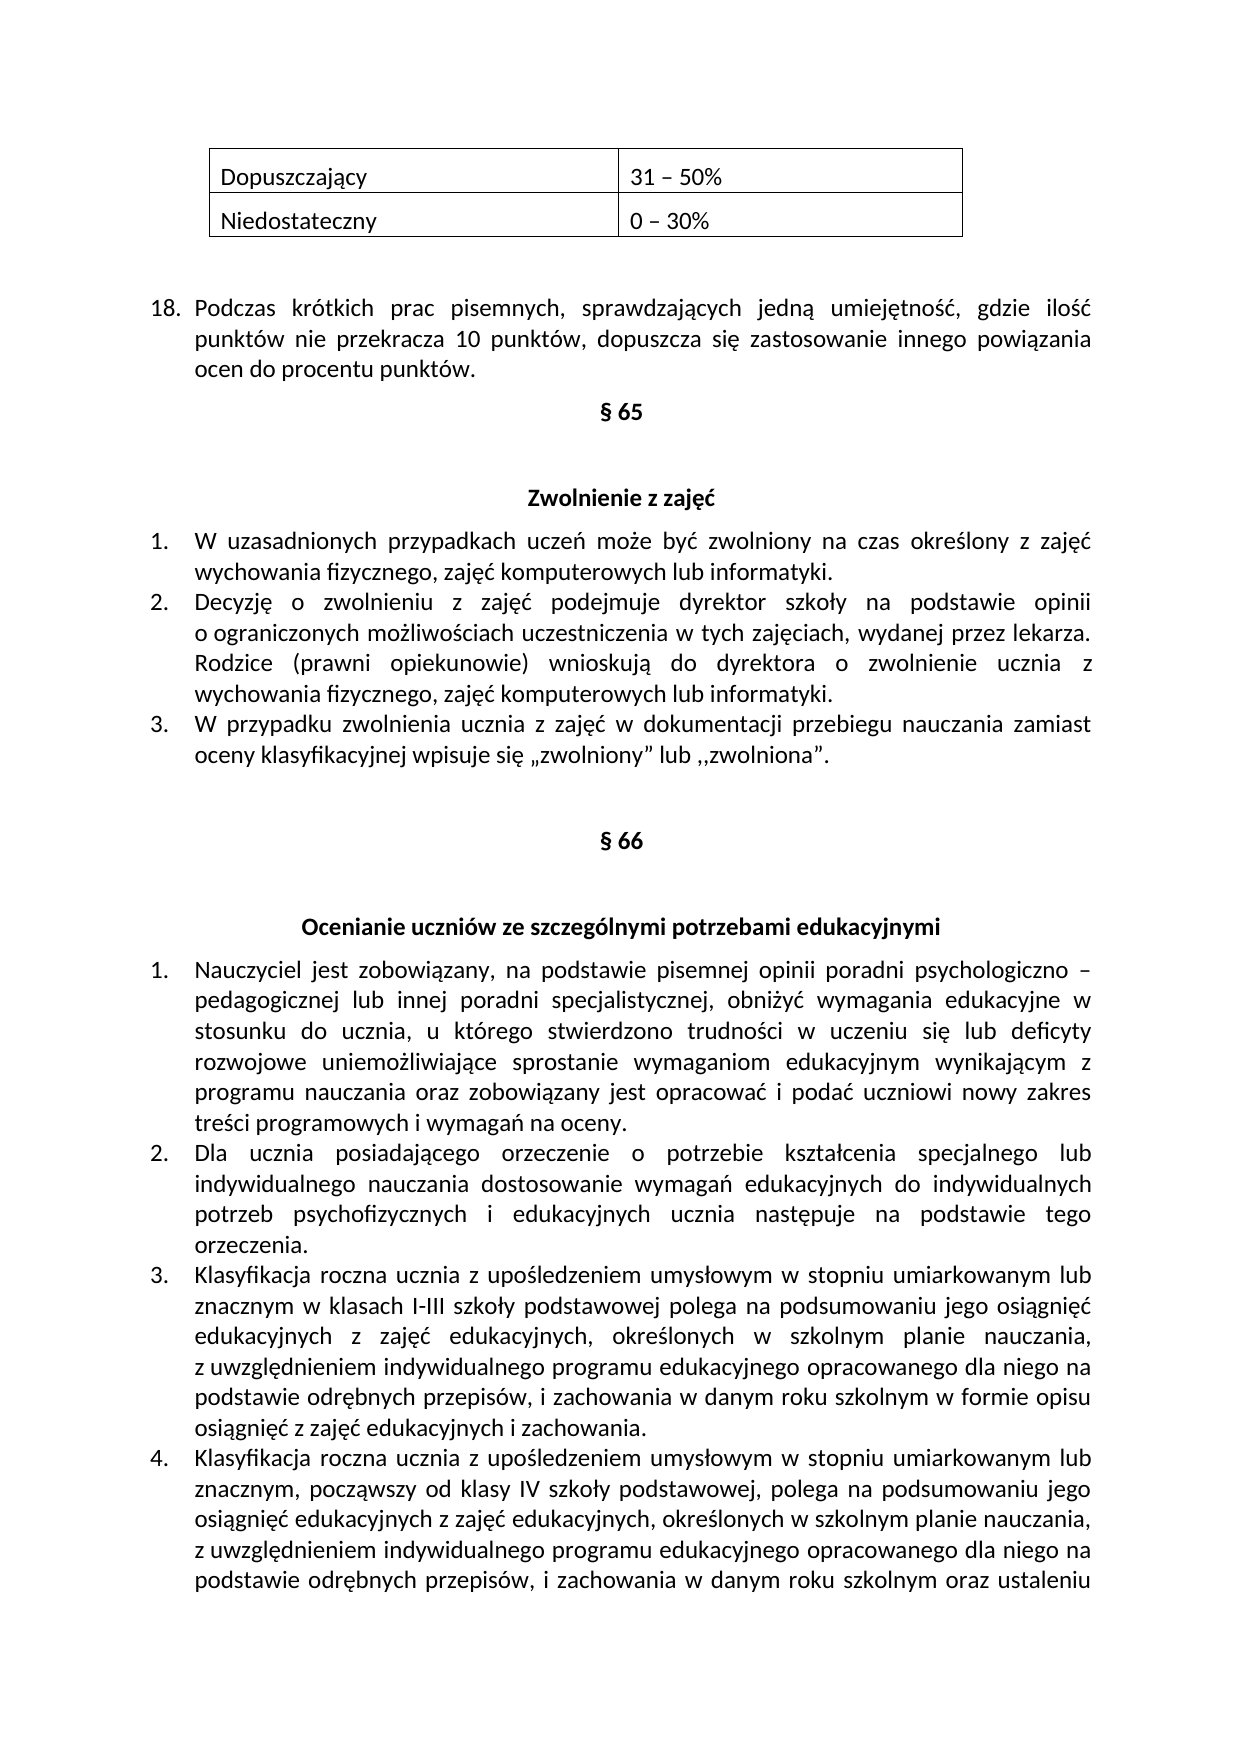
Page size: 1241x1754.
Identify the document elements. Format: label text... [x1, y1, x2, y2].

list W uzasadnionych przypadkach uczeń może być zwolniony na czas określony z zajęć wychowania fizycznego, zajęć komputerowych lub informatyki. [150, 525, 1093, 586]
list Decyzję o zwolnieniu z zajęć podejmuje dyrektor szkoły na podstawie opinii o ograniczonych możliwościach uczestniczenia w tych zajęciach, wydanej przez lekarza. Rodzice (prawni opiekunowie) wnioskują do dyrektora o zwolnienie ucznia z wychowania fizycznego, zajęć komputerowych lub informatyki. [150, 586, 1093, 708]
table_cell Dopuszczający [210, 149, 618, 192]
table_cell Niedostateczny [210, 193, 618, 236]
table_cell 0 – 30% [619, 193, 962, 236]
list W przypadku zwolnienia ucznia z zajęć w dokumentacji przebiegu nauczania zamiast oceny klasyfikacyjnej wpisuje się „zwolniony” lub ,,zwolniona”. [150, 708, 1093, 769]
list Dla ucznia posiadającego orzeczenie o potrzebie kształcenia specjalnego lub indywidualnego nauczania dostosowanie wymagań edukacyjnych do indywidualnych potrzeb psychofizycznych i edukacyjnych ucznia następuje na podstawie tego orzeczenia. [150, 1137, 1093, 1259]
text § 66 [150, 825, 1093, 856]
list Podczas krótkich prac pisemnych, sprawdzających jedną umiejętność, gdzie ilość punktów nie przekracza 10 punktów, dopuszcza się zastosowanie innego powiązania ocen do procentu punktów. [150, 292, 1093, 384]
table_cell 31 – 50% [619, 149, 962, 192]
list Klasyfikacja roczna ucznia z upośledzeniem umysłowym w stopniu umiarkowanym lub znacznym w klasach I-III szkoły podstawowej polega na podsumowaniu jego osiągnięć edukacyjnych z zajęć edukacyjnych, określonych w szkolnym planie nauczania, z uwzględnieniem indywidualnego programu edukacyjnego opracowanego dla niego na podstawie odrębnych przepisów, i zachowania w danym roku szkolnym w formie opisu osiągnięć z zajęć edukacyjnych i zachowania. [150, 1259, 1093, 1442]
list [150, 1442, 1093, 1595]
list Nauczyciel jest zobowiązany, na podstawie pisemnej opinii poradni psychologiczno – pedagogicznej lub innej poradni specjalistycznej, obniżyć wymagania edukacyjne w stosunku do ucznia, u którego stwierdzono trudności w uczeniu się lub deficyty rozwojowe uniemożliwiające sprostanie wymaganiom edukacyjnym wynikającym z programu nauczania oraz zobowiązany jest opracować i podać uczniowi nowy zakres treści programowych i wymagań na oceny. [150, 954, 1093, 1137]
text § 65 [150, 396, 1093, 427]
text Ocenianie uczniów ze szczególnymi potrzebami edukacyjnymi [150, 911, 1093, 942]
text Zwolnienie z zajęć [150, 482, 1093, 513]
